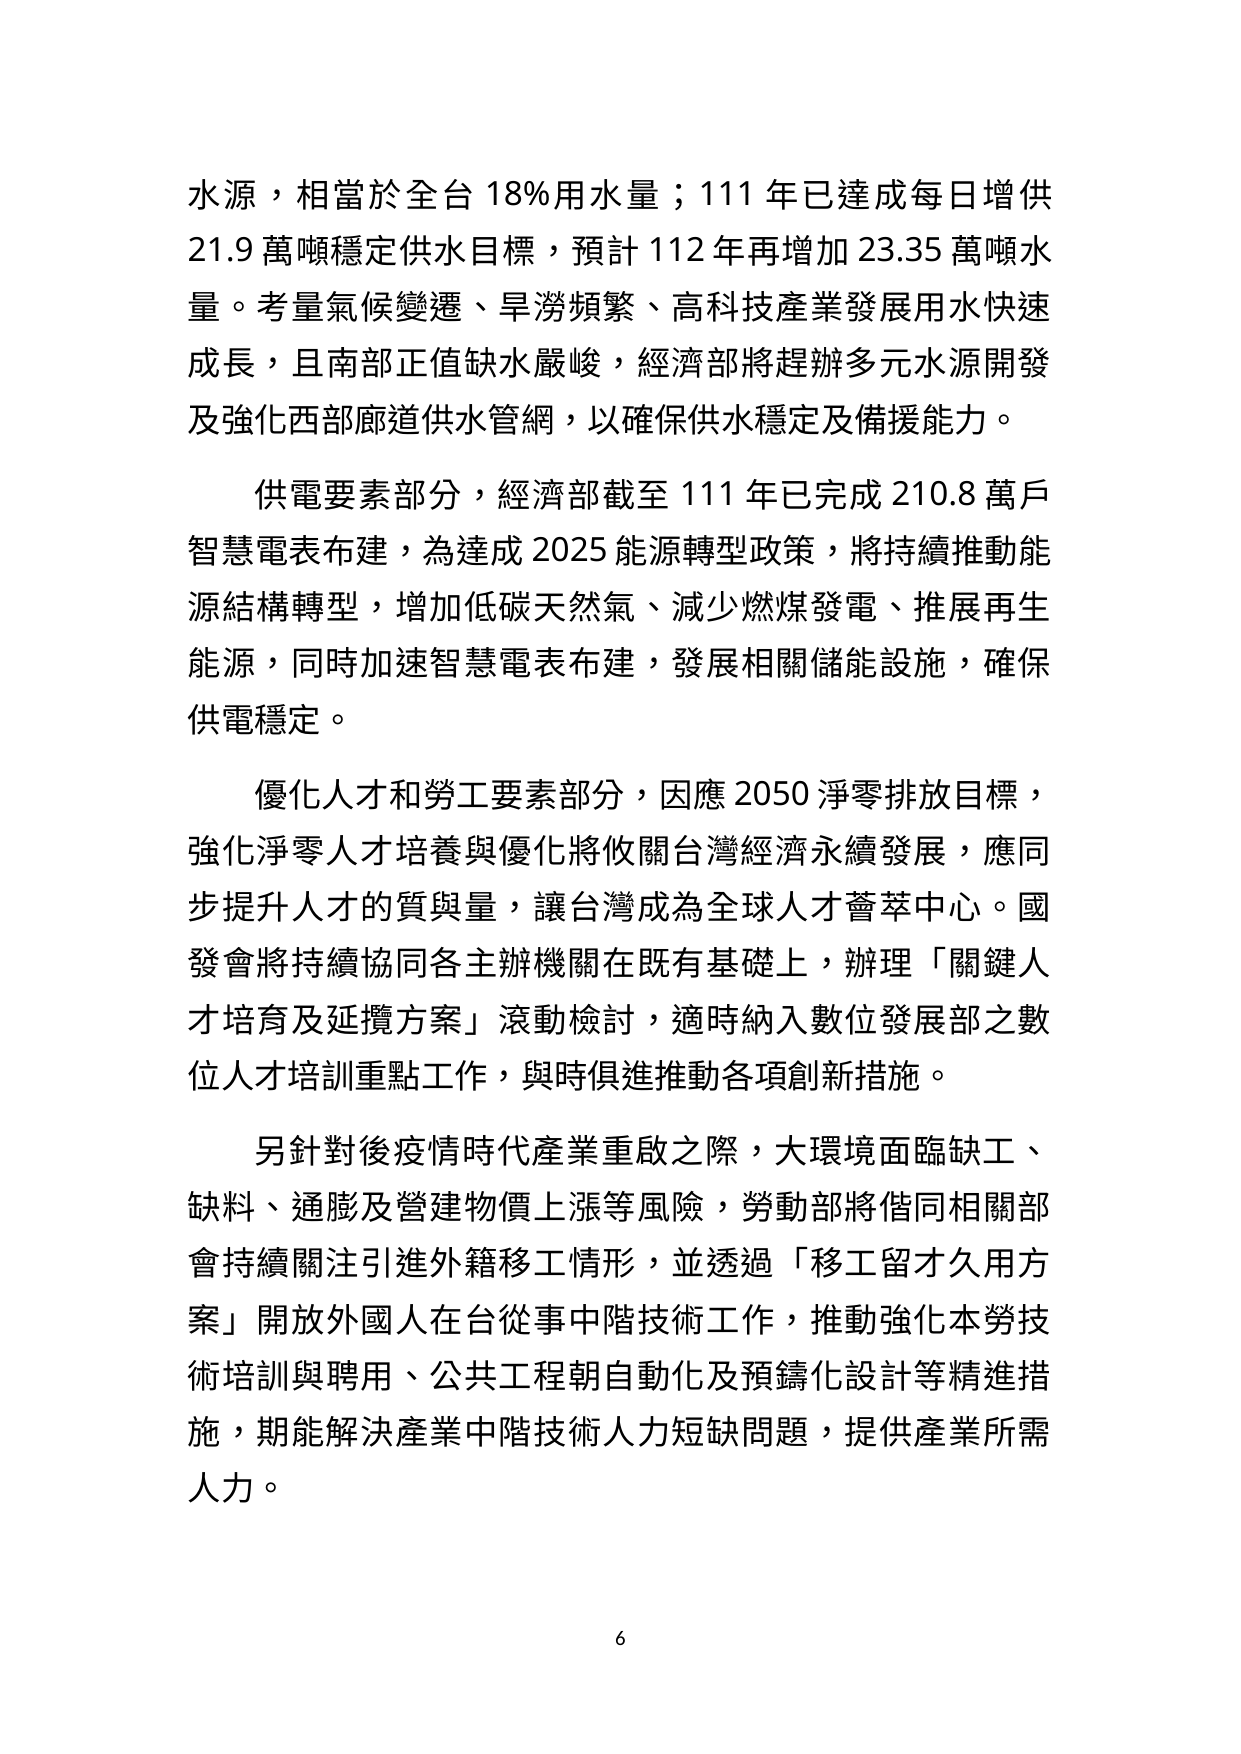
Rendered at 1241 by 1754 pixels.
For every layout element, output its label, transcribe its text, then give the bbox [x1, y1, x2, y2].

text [187, 164, 1053, 446]
text 優化人才和勞工要素部分，因應2050淨零排放目標，強化淨零人才培養與優化將攸關台灣經濟永續發展，應同步提升人才的質與量，讓台灣成為全球人才薈萃中心。國發會將持續協同各主辦機關在既有基礎上，辦理「關鍵人才培育及延攬方案」滾動檢討，適時納入數位發展部之數位人才培訓重點工作，與時俱進推動各項創新措施。 [187, 764, 1053, 1102]
text 另針對後疫情時代產業重啟之際，大環境面臨缺工、缺料、通膨及營建物價上漲等風險，勞動部將偕同相關部會持續關注引進外籍移工情形，並透過「移工留才久用方案」開放外國人在台從事中階技術工作，推動強化本勞技術培訓與聘用、公共工程朝自動化及預鑄化設計等精進措施，期能解決產業中階技術人力短缺問題，提供產業所需人力。 [187, 1121, 1053, 1514]
text 供電要素部分，經濟部截至111年已完成210.8萬戶智慧電表布建，為達成2025能源轉型政策，將持續推動能源結構轉型，增加低碳天然氣、減少燃煤發電、推展再生能源，同時加速智慧電表布建，發展相關儲能設施，確保供電穩定。 [187, 464, 1053, 746]
